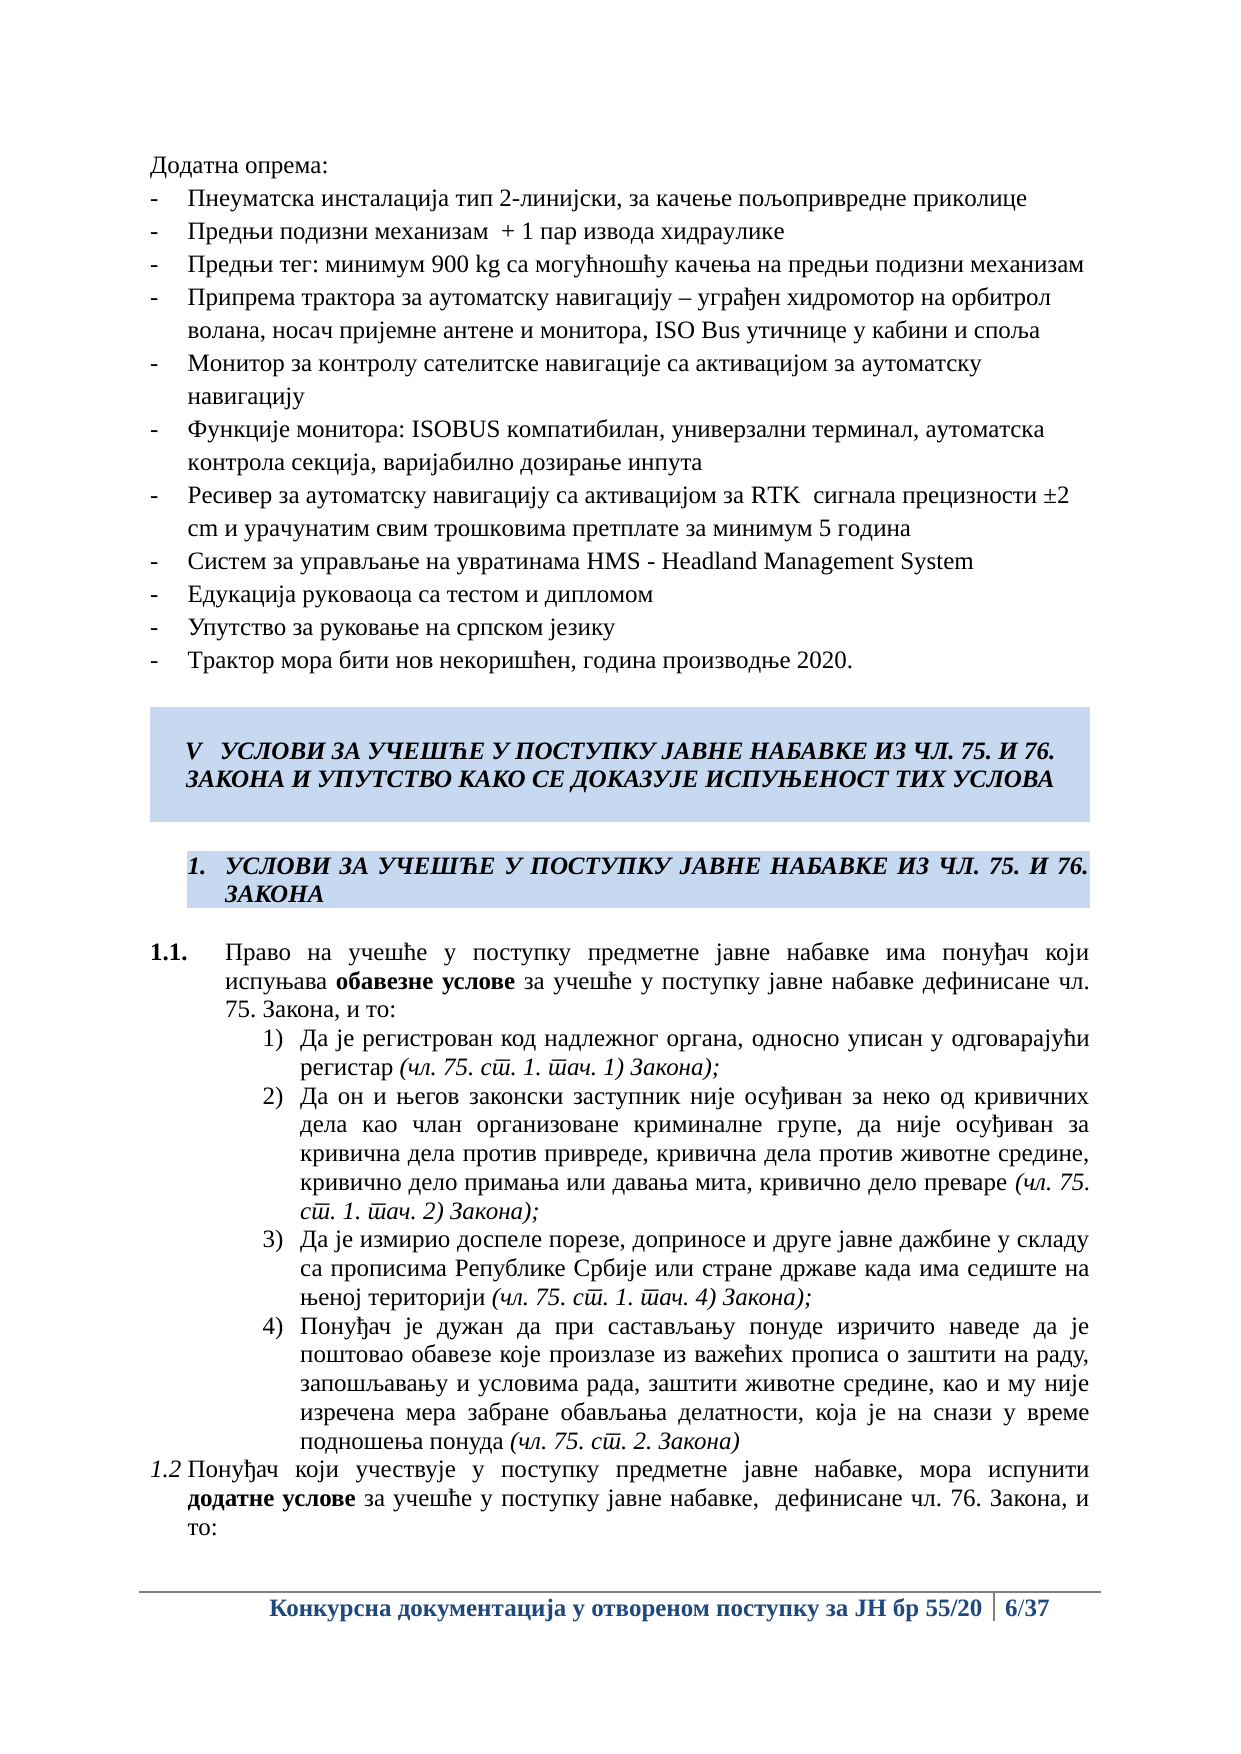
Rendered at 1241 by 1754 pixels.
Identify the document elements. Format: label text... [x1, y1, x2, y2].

list Предњи тег: минимум 900 kg са могућношћу качења на предњи подизни механизам [150, 249, 1090, 278]
text Додатна опрема: [150, 150, 1090, 179]
list Да је регистрован код надлежног органа, односно уписан у одговарајући регистар (чл. 75. ст. 1. тач. 1) Закона); [262, 1023, 1090, 1081]
list Систем за управљање на увратинама HMS - Headland Management System [150, 546, 1090, 575]
list Едукација руковaоца са тестом и дипломом [150, 579, 1090, 608]
list Предњи подизни механизам + 1 пар извода хидраулике [150, 216, 1090, 245]
list Припрема трактора за аутоматску навигацију – уграђен хидромотор на орбитрол волана, носач пријемне антене и монитора, ISO Bus утичнице у кабини и споља [150, 282, 1090, 344]
list Понуђач који учествује у поступку предметне јавне набавке, мора испунити додатне услове за учешће у поступку јавне набавке, дефинисане чл. 76. Закона, и то: [150, 1454, 1090, 1541]
list Трактор мора бити нов некоришћен, година производње 2020. [150, 645, 1090, 674]
list Пнеуматска инсталација тип 2-линијски, за качење пољопривредне приколице [150, 183, 1090, 212]
list Понуђач је дужан да при састављању понуде изричито наведе да је поштовао обавезе које произлазе из важећих прописа о заштити на раду, запошљавању и условима рада, заштити животне средине, као и му није изречена мера забране обављања делатности, која је на снази у време подношења понуда (чл. 75. ст. 2. Закона) [262, 1311, 1090, 1454]
list Функције монитора: ISOBUS компатибилан, универзални терминал, аутоматска контрола секција, варијабилно дозирање инпута [150, 414, 1090, 476]
list Да он и његов законски заступник није осуђиван за неко од кривичних дела као члан организоване криминалне групе, да није осуђиван за кривична дела против привреде, кривична дела против животне средине, кривично дело примања или давања мита, кривично дело преваре (чл. 75. ст. 1. тач. 2) Закона); [262, 1081, 1090, 1224]
list Монитор за контролу сателитске навигације са активацијом за аутоматску навигацију [150, 348, 1090, 410]
list УСЛОВИ ЗА УЧЕШЋЕ У ПОСТУПКУ ЈАВНЕ НАБАВКЕ ИЗ ЧЛ. 75. И 76. ЗАКОНА [187, 851, 1090, 908]
text V УСЛОВИ ЗА УЧЕШЋЕ У ПОСТУПКУ ЈАВНЕ НАБАВКЕ ИЗ ЧЛ. 75. И 76. ЗАКОНА И УПУТСТВО КАКО СЕ ДОКАЗУЈЕ ИСПУЊЕНОСТ ТИХ УСЛОВА [150, 736, 1090, 793]
list Ресивер за аутоматску навигацију са активацијом за RTK сигнала прецизности ±2 cm и урачунатим свим трошковима претплате за минимум 5 година [150, 480, 1090, 542]
list Право на учешће у поступку предметне јавне набавке има понуђач који испуњава обавезне услове за учешће у поступку јавне набавке дефинисане чл. 75. Закона, и то: [150, 937, 1090, 1023]
list Да је измирио доспеле порезе, доприносе и друге јавне дажбине у складу са прописима Републике Србије или стране државе када има седиште на њеној територији (чл. 75. ст. 1. тач. 4) Закона); [262, 1224, 1090, 1311]
list Упутство за руковање на српском језику [150, 612, 1090, 641]
